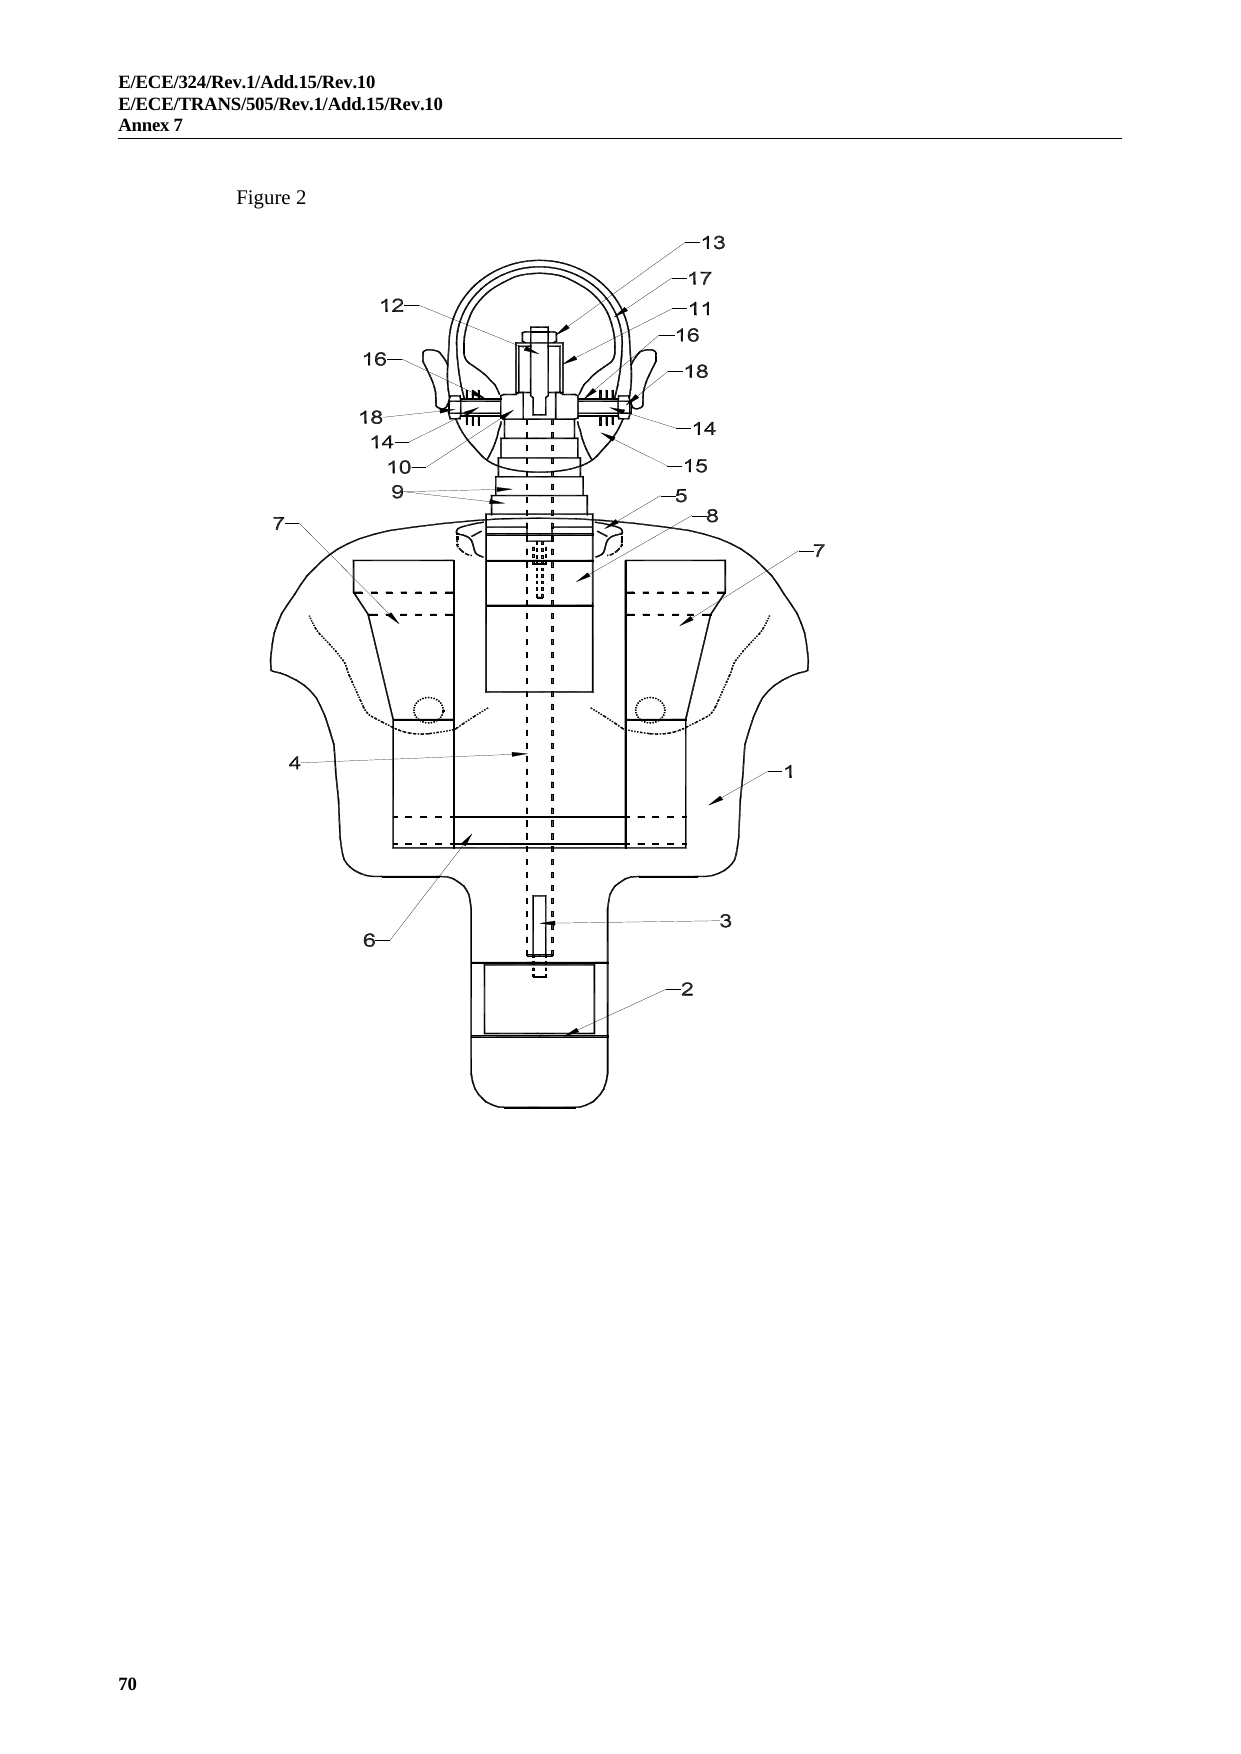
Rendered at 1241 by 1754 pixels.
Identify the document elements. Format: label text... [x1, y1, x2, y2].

subtitle Figure 2 [236, 185, 1004, 209]
